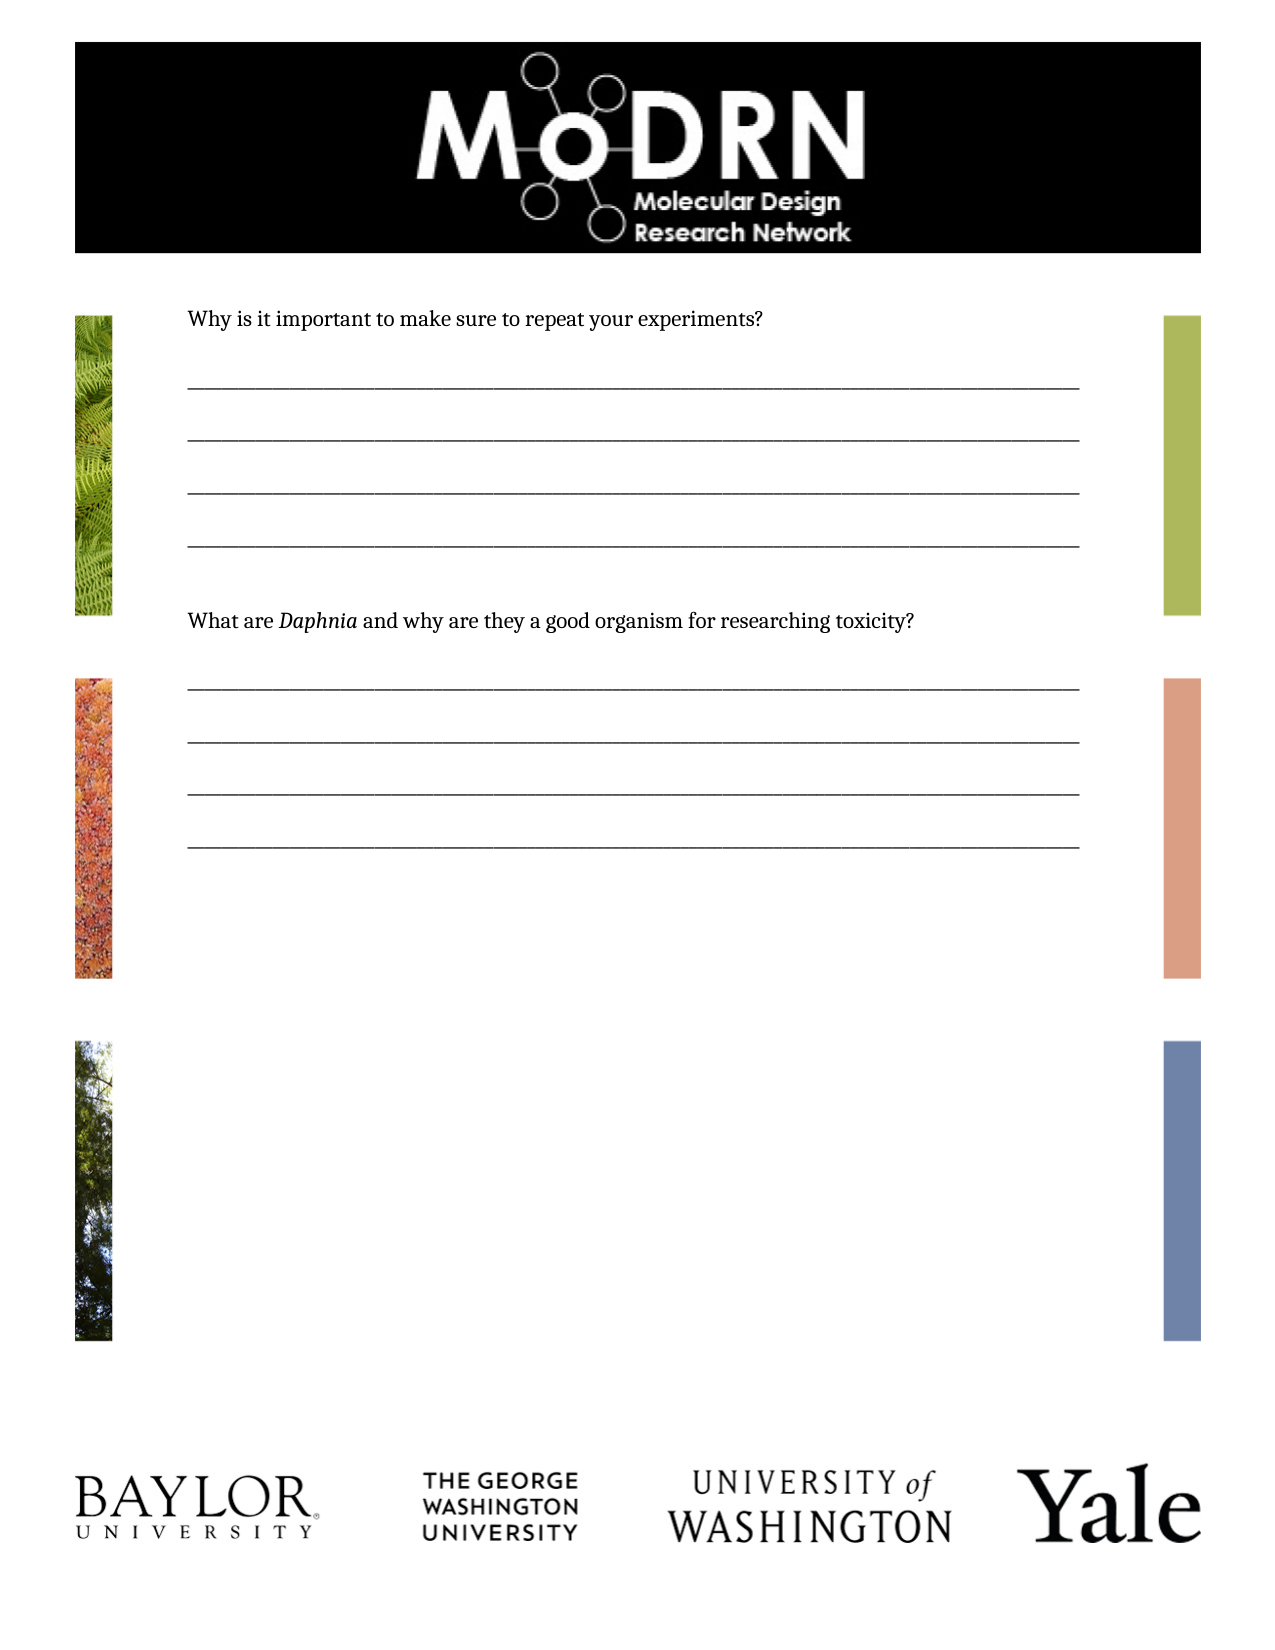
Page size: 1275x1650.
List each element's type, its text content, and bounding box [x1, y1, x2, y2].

picture [0, 0, 1275, 1619]
text _________________________________________________________________________________________________________ [187, 668, 1087, 694]
text Why is it important to make sure to repeat your experiments? [187, 306, 1087, 332]
text What are Daphnia and why are they a good organism for researching toxicity? [187, 607, 1087, 634]
text _________________________________________________________________________________________________________ [187, 366, 1087, 393]
